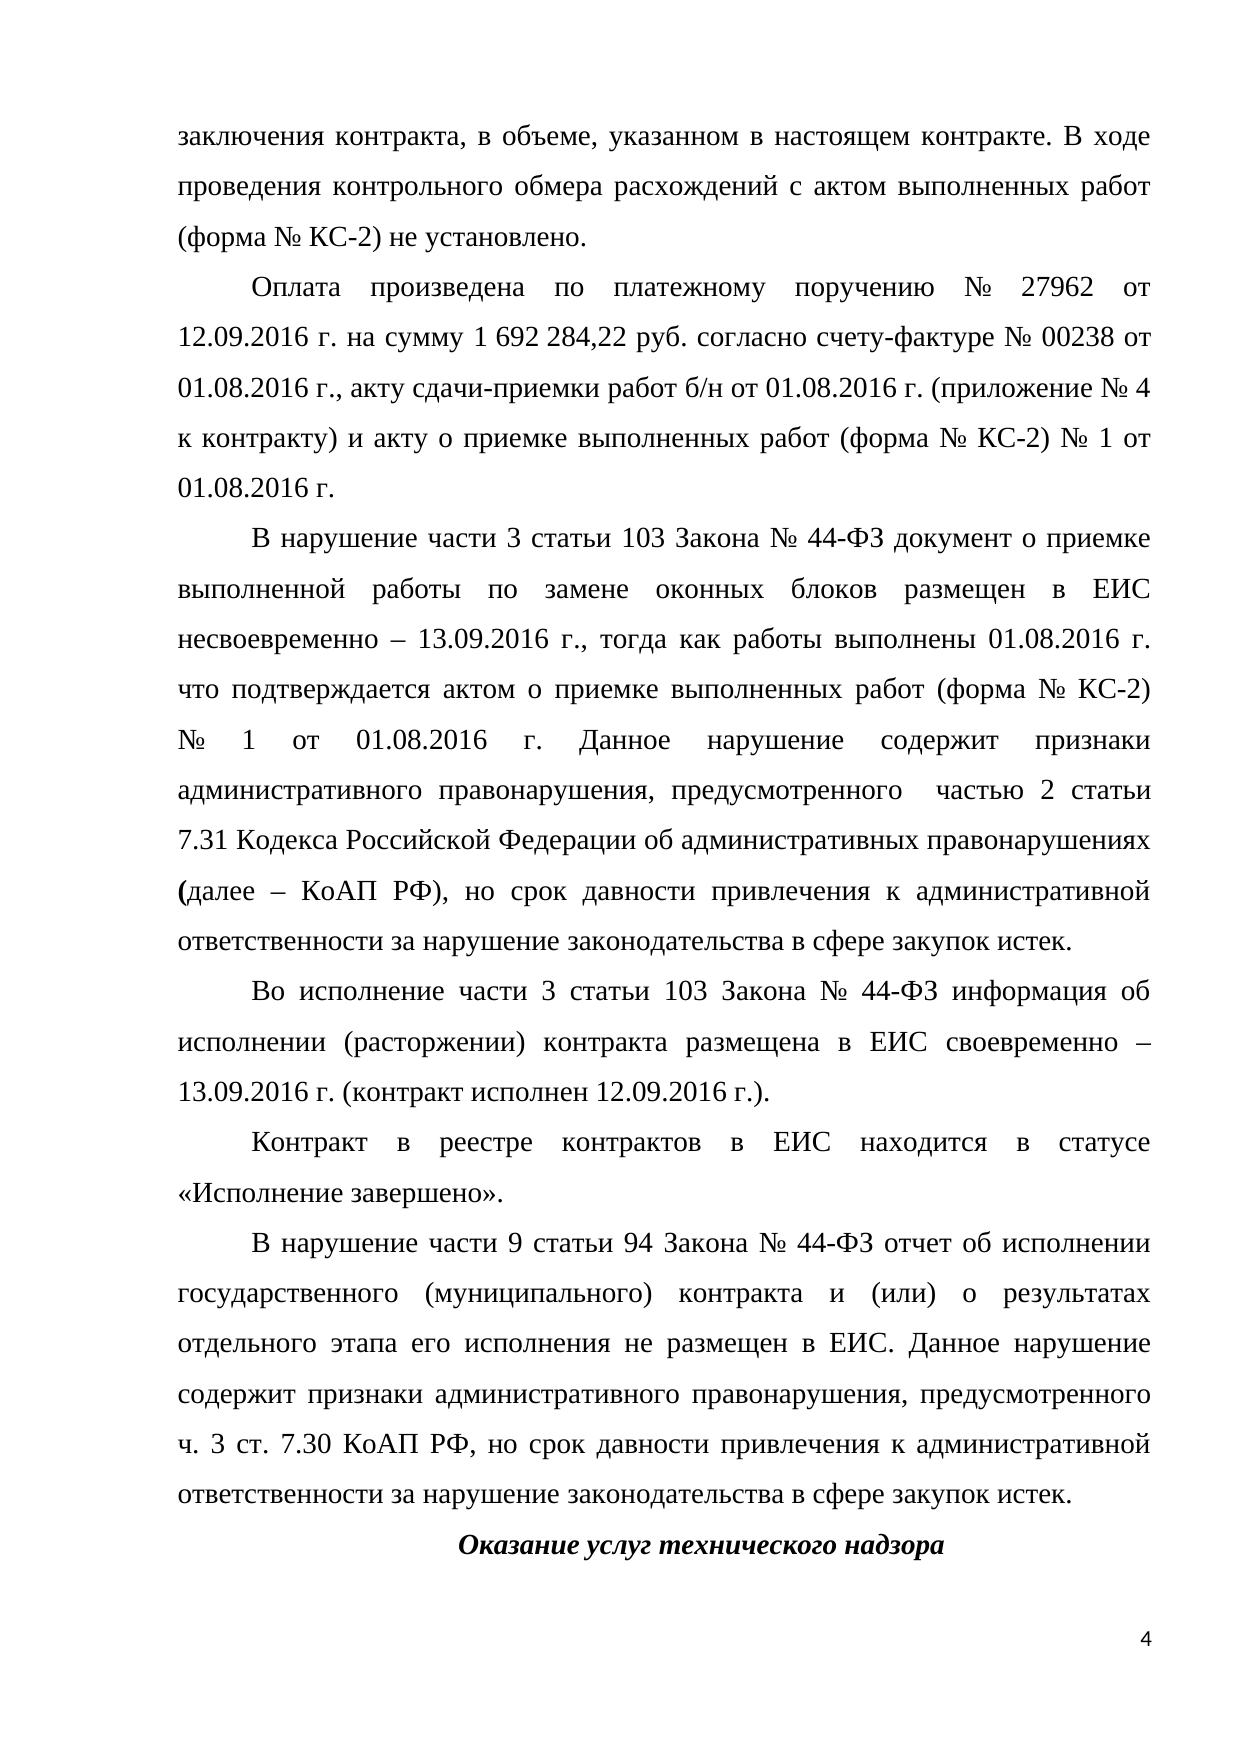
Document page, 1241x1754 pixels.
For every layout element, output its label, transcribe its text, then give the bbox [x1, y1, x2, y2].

text Оплата произведена по платежному поручению № 27962 от 12.09.2016 г. на сумму 1 692 284,22 руб. согласно счету-фактуре № 00238 от 01.08.2016 г., акту сдачи-приемки работ б/н от 01.08.2016 г. (приложение № 4 к контракту) и акту о приемке выполненных работ (форма № КС-2) № 1 от 01.08.2016 г. [177, 269, 1152, 504]
text Во исполнение части 3 статьи 103 Закона № 44-ФЗ информация об исполнении (расторжении) контракта размещена в ЕИС своевременно – 13.09.2016 г. (контракт исполнен 12.09.2016 г.). [177, 973, 1152, 1108]
text В нарушение части 3 статьи 103 Закона № 44-ФЗ документ о приемке выполненной работы по замене оконных блоков размещен в ЕИС несвоевременно – 13.09.2016 г., тогда как работы выполнены 01.08.2016 г. что подтверждается актом о приемке выполненных работ (форма № КС-2) № 1 от 01.08.2016 г. Данное нарушение содержит признаки административного правонарушения, предусмотренного частью 2 статьи 7.31 Кодекса Российской Федерации об административных правонарушениях (далее – КоАП РФ), но срок давности привлечения к административной ответственности за нарушение законодательства в сфере закупок истек. [177, 521, 1152, 957]
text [177, 118, 1152, 252]
title В нарушение части 9 статьи 94 Закона № 44-ФЗ отчет об исполнении государственного (муниципального) контракта и (или) о результатах отдельного этапа его исполнения не размещен в ЕИС. Данное нарушение содержит признаки административного правонарушения, предусмотренного ч. 3 ст. 7.30 КоАП РФ, но срок давности привлечения к административной ответственности за нарушение законодательства в сфере закупок истек. [177, 1225, 1152, 1510]
text Контракт в реестре контрактов в ЕИС находится в статусе «Исполнение завершено». [177, 1124, 1152, 1208]
text Оказание услуг технического надзора [177, 1527, 1152, 1560]
